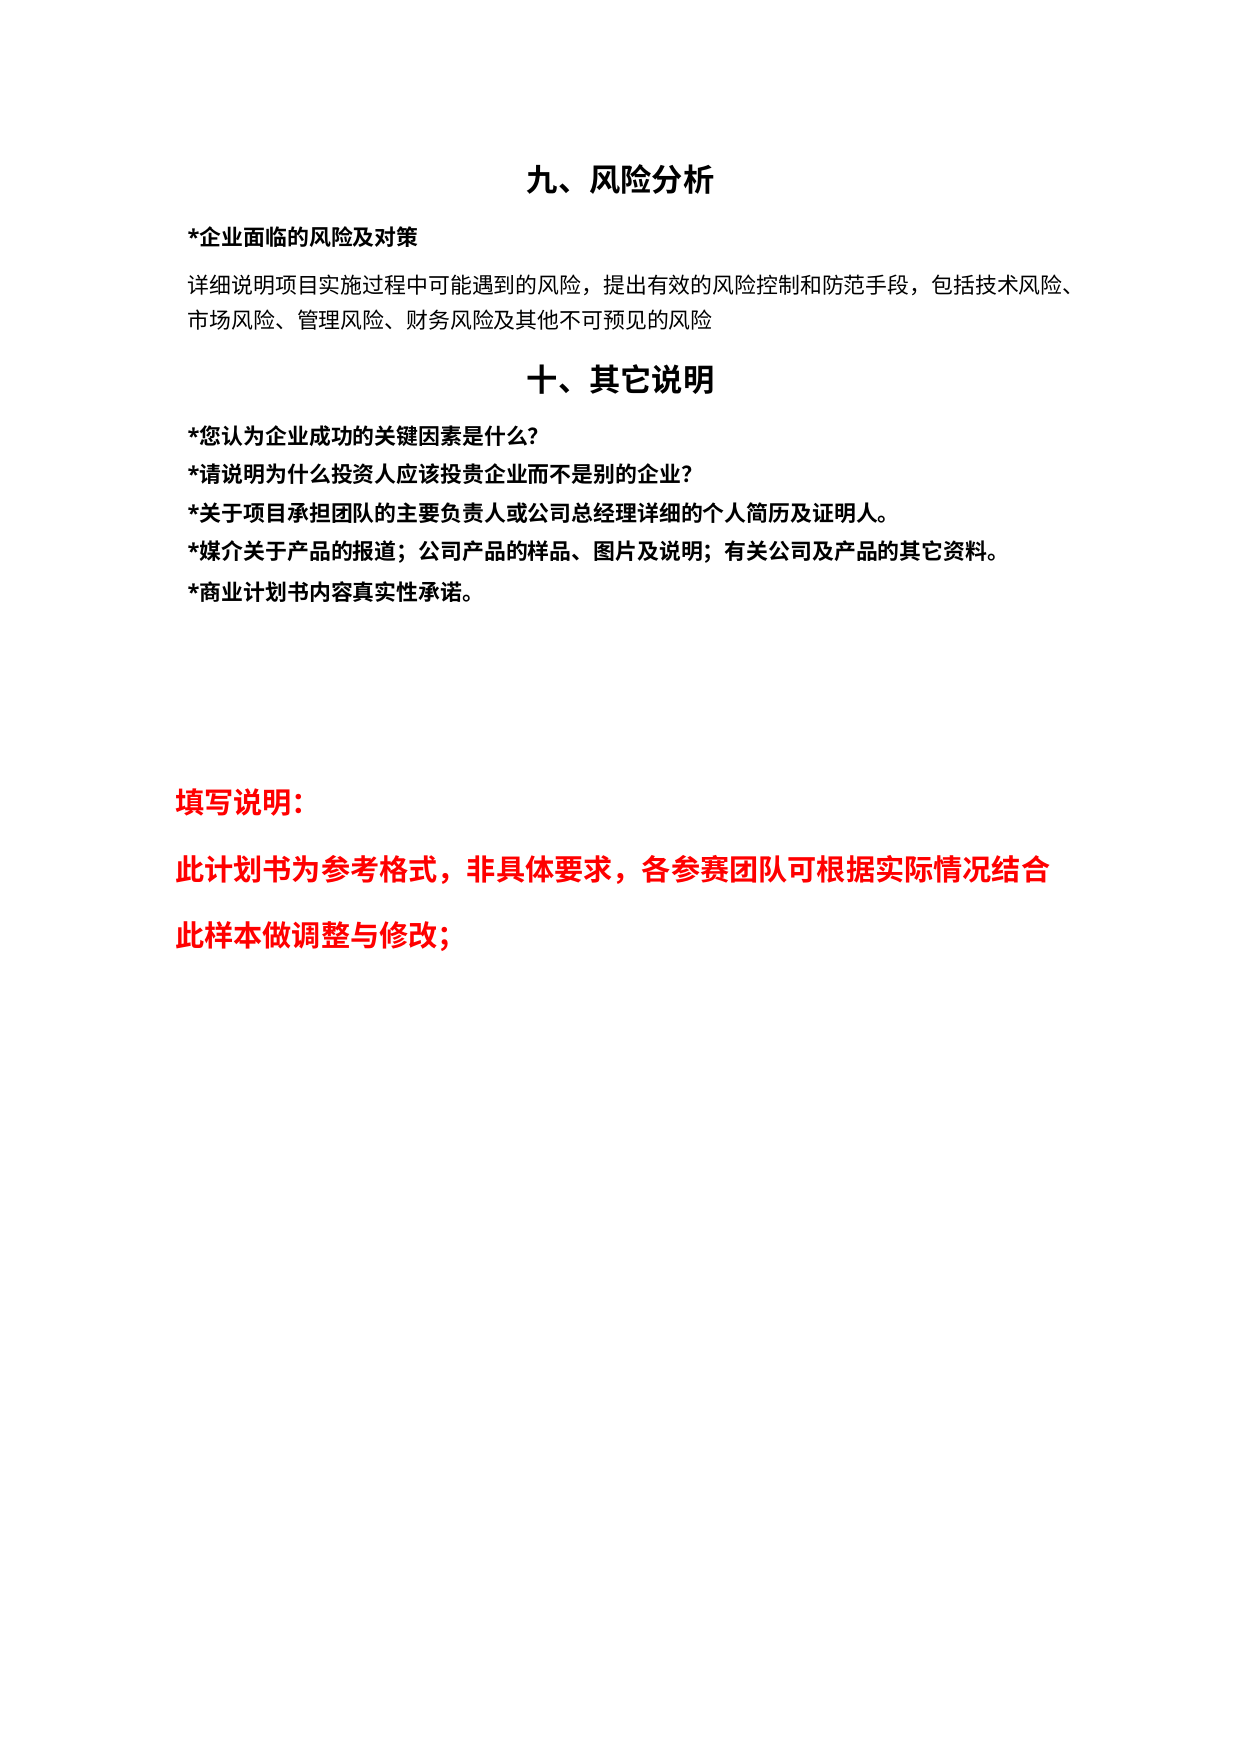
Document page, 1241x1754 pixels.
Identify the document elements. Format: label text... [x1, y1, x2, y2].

subtitle 九、风险分析 [525, 156, 716, 200]
text 填写说明： [175, 760, 1076, 827]
text 此计划书为参考格式，非具体要求，各参赛团队可根据实际情况结合此样本做调整与修改； [175, 827, 1076, 960]
text *关于项目承担团队的主要负责人或公司总经理详细的个人简历及证明人。 [187, 496, 1076, 528]
text *媒介关于产品的报道；公司产品的样品、图片及说明；有关公司及产品的其它资料。 [187, 534, 1076, 566]
subtitle 十、其它说明 [525, 355, 716, 400]
text *商业计划书内容真实性承诺。 [187, 574, 1076, 606]
subtitle *您认为企业成功的关键因素是什么？ [187, 419, 1076, 451]
subtitle *企业面临的风险及对策 [187, 217, 1076, 252]
text 详细说明项目实施过程中可能遇到的风险，提出有效的风险控制和防范手段，包括技术风险、市场风险、管理风险、财务风险及其他不可预见的风险 [187, 268, 1064, 335]
text *请说明为什么投资人应该投贵企业而不是别的企业？ [187, 457, 1076, 489]
